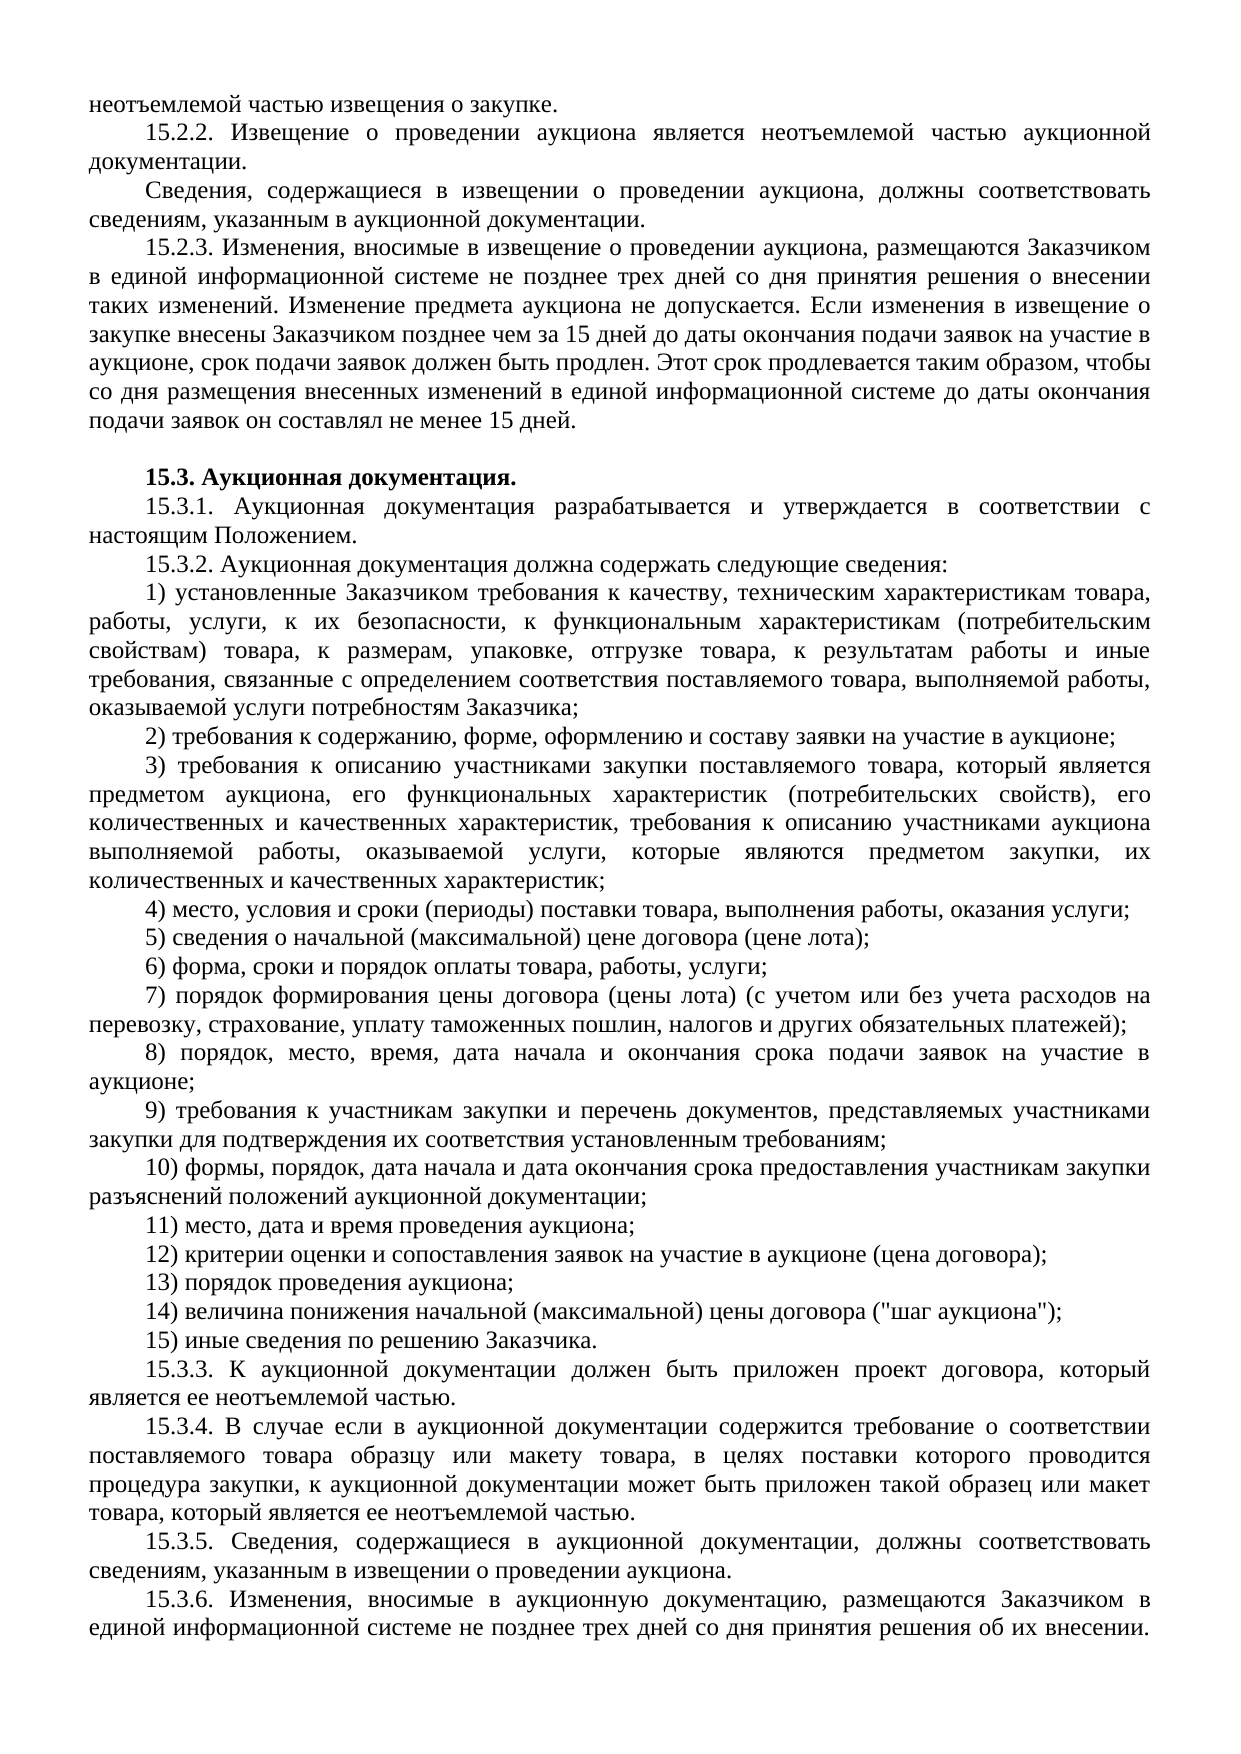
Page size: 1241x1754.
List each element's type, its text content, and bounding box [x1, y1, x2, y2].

text Сведения, содержащиеся в извещении о проведении аукциона, должны соответствовать сведениям, указанным в аукционной документации. [89, 175, 1152, 232]
text 7) порядок формирования цены договора (цены лота) (с учетом или без учета расходов на перевозку, страхование, уплату таможенных пошлин, налогов и других обязательных платежей); [89, 980, 1152, 1037]
text 15.3.3. К аукционной документации должен быть приложен проект договора, который является ее неотъемлемой частью. [89, 1354, 1152, 1411]
text 15.3.4. В случае если в аукционной документации содержится требование о соответствии поставляемого товара образцу или макету товара, в целях поставки которого проводится процедура закупки, к аукционной документации может быть приложен такой образец или макет товара, который является ее неотъемлемой частью. [89, 1411, 1152, 1526]
text 4) место, условия и сроки (периоды) поставки товара, выполнения работы, оказания услуги; [89, 894, 1152, 922]
text 9) требования к участникам закупки и перечень документов, представляемых участниками закупки для подтверждения их соответствия установленным требованиям; [89, 1095, 1152, 1152]
text 15.2.2. Извещение о проведении аукциона является неотъемлемой частью аукционной документации. [89, 117, 1152, 175]
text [89, 89, 1152, 117]
text 15.3.1. Аукционная документация разрабатывается и утверждается в соответствии с настоящим Положением. [89, 491, 1152, 549]
text 15.3. Аукционная документация. [89, 462, 1152, 491]
text 15.3.5. Сведения, содержащиеся в аукционной документации, должны соответствовать сведениям, указанным в извещении о проведении аукциона. [89, 1526, 1152, 1584]
text 8) порядок, место, время, дата начала и окончания срока подачи заявок на участие в аукционе; [89, 1037, 1152, 1095]
text 10) формы, порядок, дата начала и дата окончания срока предоставления участникам закупки разъяснений положений аукционной документации; [89, 1152, 1152, 1210]
text 15.3.2. Аукционная документация должна содержать следующие сведения: [89, 549, 1152, 577]
text 14) величина понижения начальной (максимальной) цены договора ("шаг аукциона"); [89, 1296, 1152, 1325]
text 15) иные сведения по решению Заказчика. [89, 1325, 1152, 1354]
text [89, 1584, 1152, 1641]
text 11) место, дата и время проведения аукциона; [89, 1210, 1152, 1239]
text 13) порядок проведения аукциона; [89, 1267, 1152, 1296]
text 5) сведения о начальной (максимальной) цене договора (цене лота); [89, 922, 1152, 951]
text 3) требования к описанию участниками закупки поставляемого товара, который является предметом аукциона, его функциональных характеристик (потребительских свойств), его количественных и качественных характеристик, требования к описанию участниками аукциона выполняемой работы, оказываемой услуги, которые являются предметом закупки, их количественных и качественных характеристик; [89, 750, 1152, 894]
text 12) критерии оценки и сопоставления заявок на участие в аукционе (цена договора); [89, 1239, 1152, 1267]
text 6) форма, сроки и порядок оплаты товара, работы, услуги; [89, 951, 1152, 980]
text 2) требования к содержанию, форме, оформлению и составу заявки на участие в аукционе; [89, 721, 1152, 750]
text 1) установленные Заказчиком требования к качеству, техническим характеристикам товара, работы, услуги, к их безопасности, к функциональным характеристикам (потребительским свойствам) товара, к размерам, упаковке, отгрузке товара, к результатам работы и иные требования, связанные с определением соответствия поставляемого товара, выполняемой работы, оказываемой услуги потребностям Заказчика; [89, 577, 1152, 721]
text 15.2.3. Изменения, вносимые в извещение о проведении аукциона, размещаются Заказчиком в единой информационной системе не позднее трех дней со дня принятия решения о внесении таких изменений. Изменение предмета аукциона не допускается. Если изменения в извещение о закупке внесены Заказчиком позднее чем за 15 дней до даты окончания подачи заявок на участие в аукционе, срок подачи заявок должен быть продлен. Этот срок продлевается таким образом, чтобы со дня размещения внесенных изменений в единой информационной системе до даты окончания подачи заявок он составлял не менее 15 дней. [89, 232, 1152, 434]
